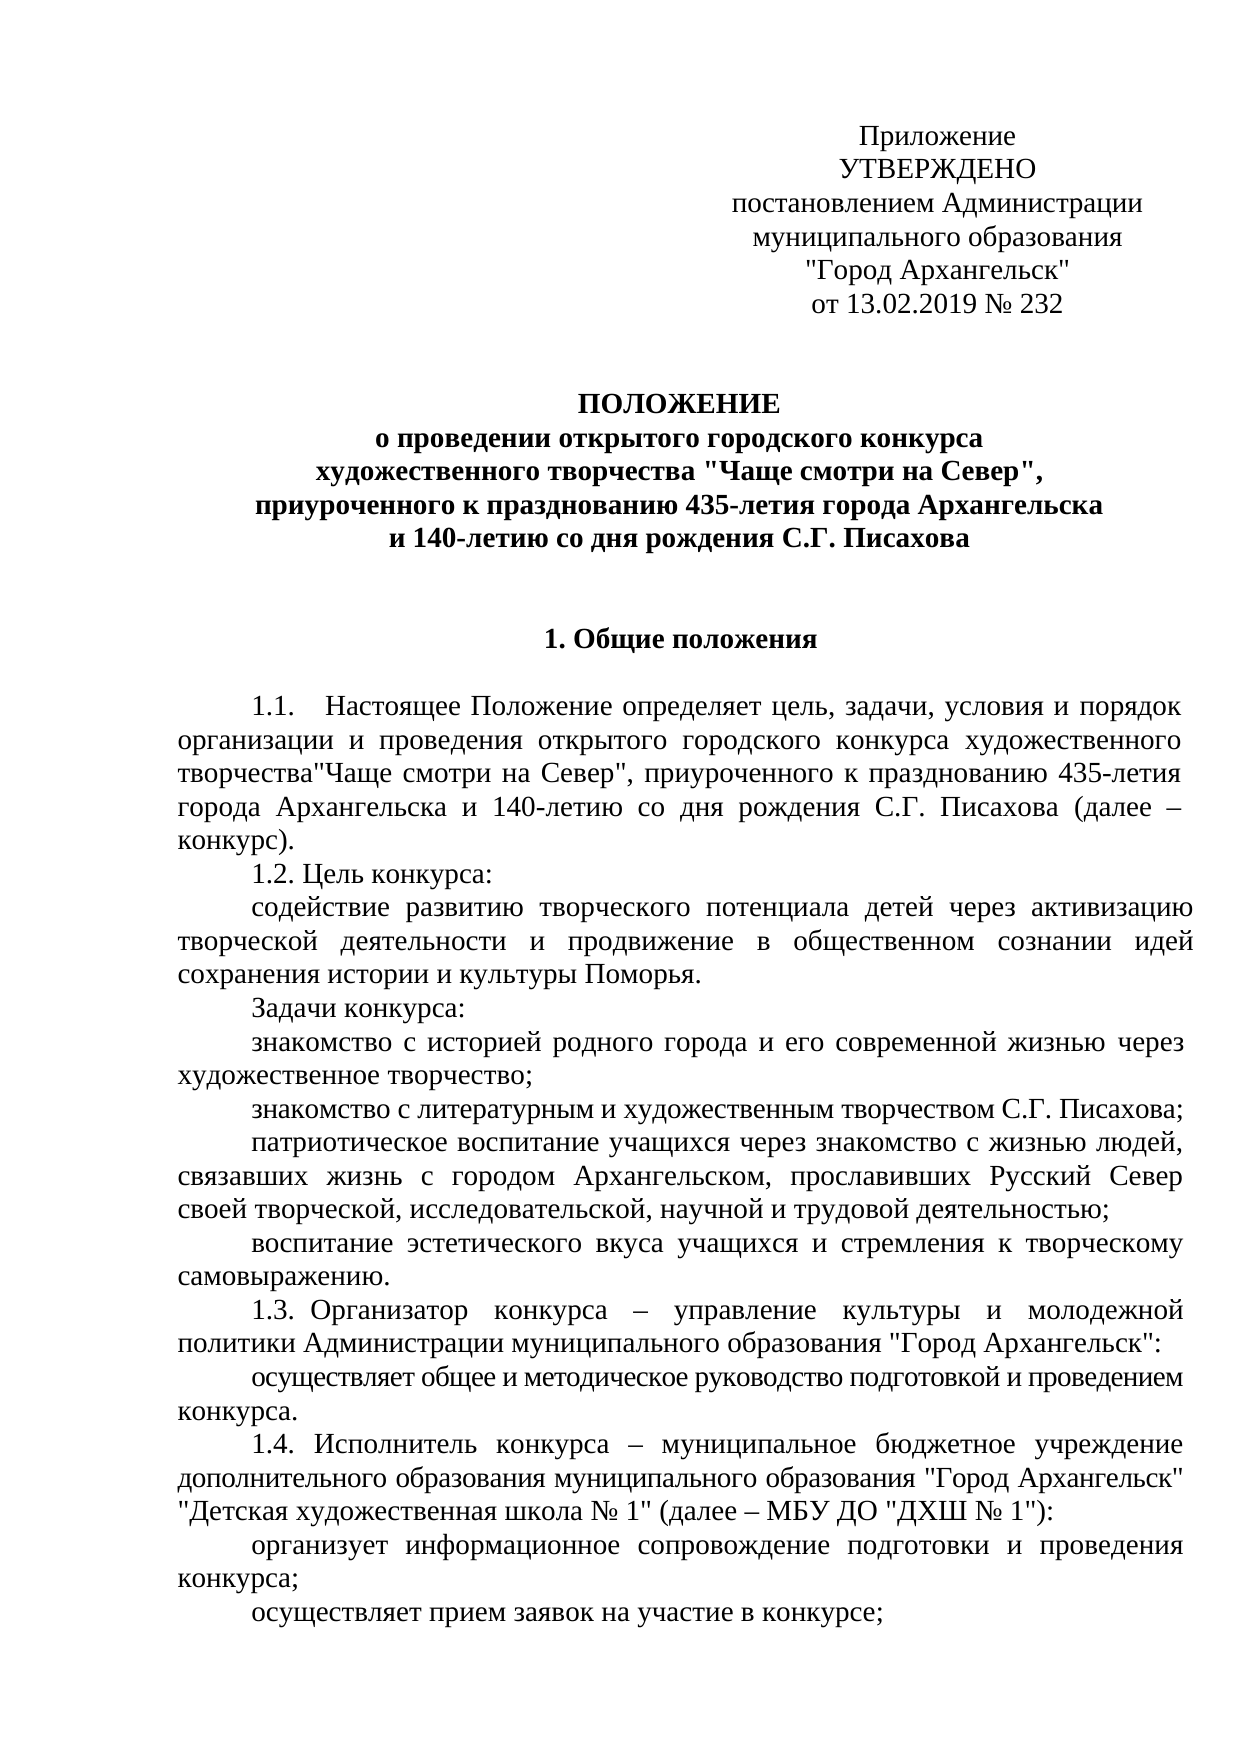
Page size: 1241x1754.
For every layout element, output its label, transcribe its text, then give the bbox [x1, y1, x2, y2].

text 1.4. Исполнитель конкурса – муниципальное бюджетное учреждение дополнительного образования муниципального образования "Город Архангельск" "Детская художественная школа № 1" (далее – МБУ ДО "ДХШ № 1"): [177, 1426, 1184, 1527]
text и 140-летию со дня рождения С.Г. Писахова [177, 521, 1181, 554]
text 1.1. Настоящее Положение определяет цель, задачи, условия и порядок организации и проведения открытого городского конкурса художественного творчества"Чаще смотри на Север", приуроченного к празднованию 435-летия города Архангельска и 140-летию со дня рождения С.Г. Писахова (далее – конкурс). [177, 688, 1181, 856]
text "Город Архангельск" [693, 252, 1181, 286]
text о проведении открытого городского конкурса [177, 420, 1181, 453]
text Приложение [693, 118, 1181, 152]
text знакомство с литературным и художественным творчеством С.Г. Писахова; [177, 1091, 1184, 1124]
text муниципального образования [693, 219, 1181, 252]
text осуществляет прием заявок на участие в конкурсе; [177, 1594, 1184, 1627]
text от 13.02.2019 № 232 [693, 286, 1181, 319]
text воспитание эстетического вкуса учащихся и стремления к творческому самовыражению. [177, 1225, 1184, 1292]
list Организатор конкурса – управление культуры и молодежной политики Администрации муниципального образования "Город Архангельск": [177, 1292, 1184, 1359]
text осуществляет общее и методическое руководство подготовкой и проведением конкурса. [177, 1359, 1184, 1426]
text содействие развитию творческого потенциала детей через активизацию творческой деятельности и продвижение в общественном сознании идей сохранения истории и культуры Поморья. [177, 889, 1194, 990]
text 1. Общие положения [177, 621, 1184, 655]
text патриотическое воспитание учащихся через знакомство с жизнью людей, связавших жизнь с городом Архангельском, прославивших Русский Север своей творческой, исследовательской, научной и трудовой деятельностью; [177, 1124, 1184, 1225]
text 1.2. Цель конкурса: [177, 856, 1184, 889]
text УТВЕРЖДЕНО [693, 152, 1181, 185]
text художественного творчества "Чаще смотри на Север", [177, 453, 1181, 487]
text ПОЛОЖЕНИЕ [177, 386, 1181, 420]
text приуроченного к празднованию 435-летия города Архангельска [177, 487, 1181, 521]
text знакомство с историей родного города и его современной жизнью через художественное творчество; [177, 1024, 1184, 1091]
text Задачи конкурса: [177, 990, 1194, 1024]
text организует информационное сопровождение подготовки и проведения конкурса; [177, 1527, 1184, 1594]
text постановлением Администрации [693, 185, 1181, 219]
